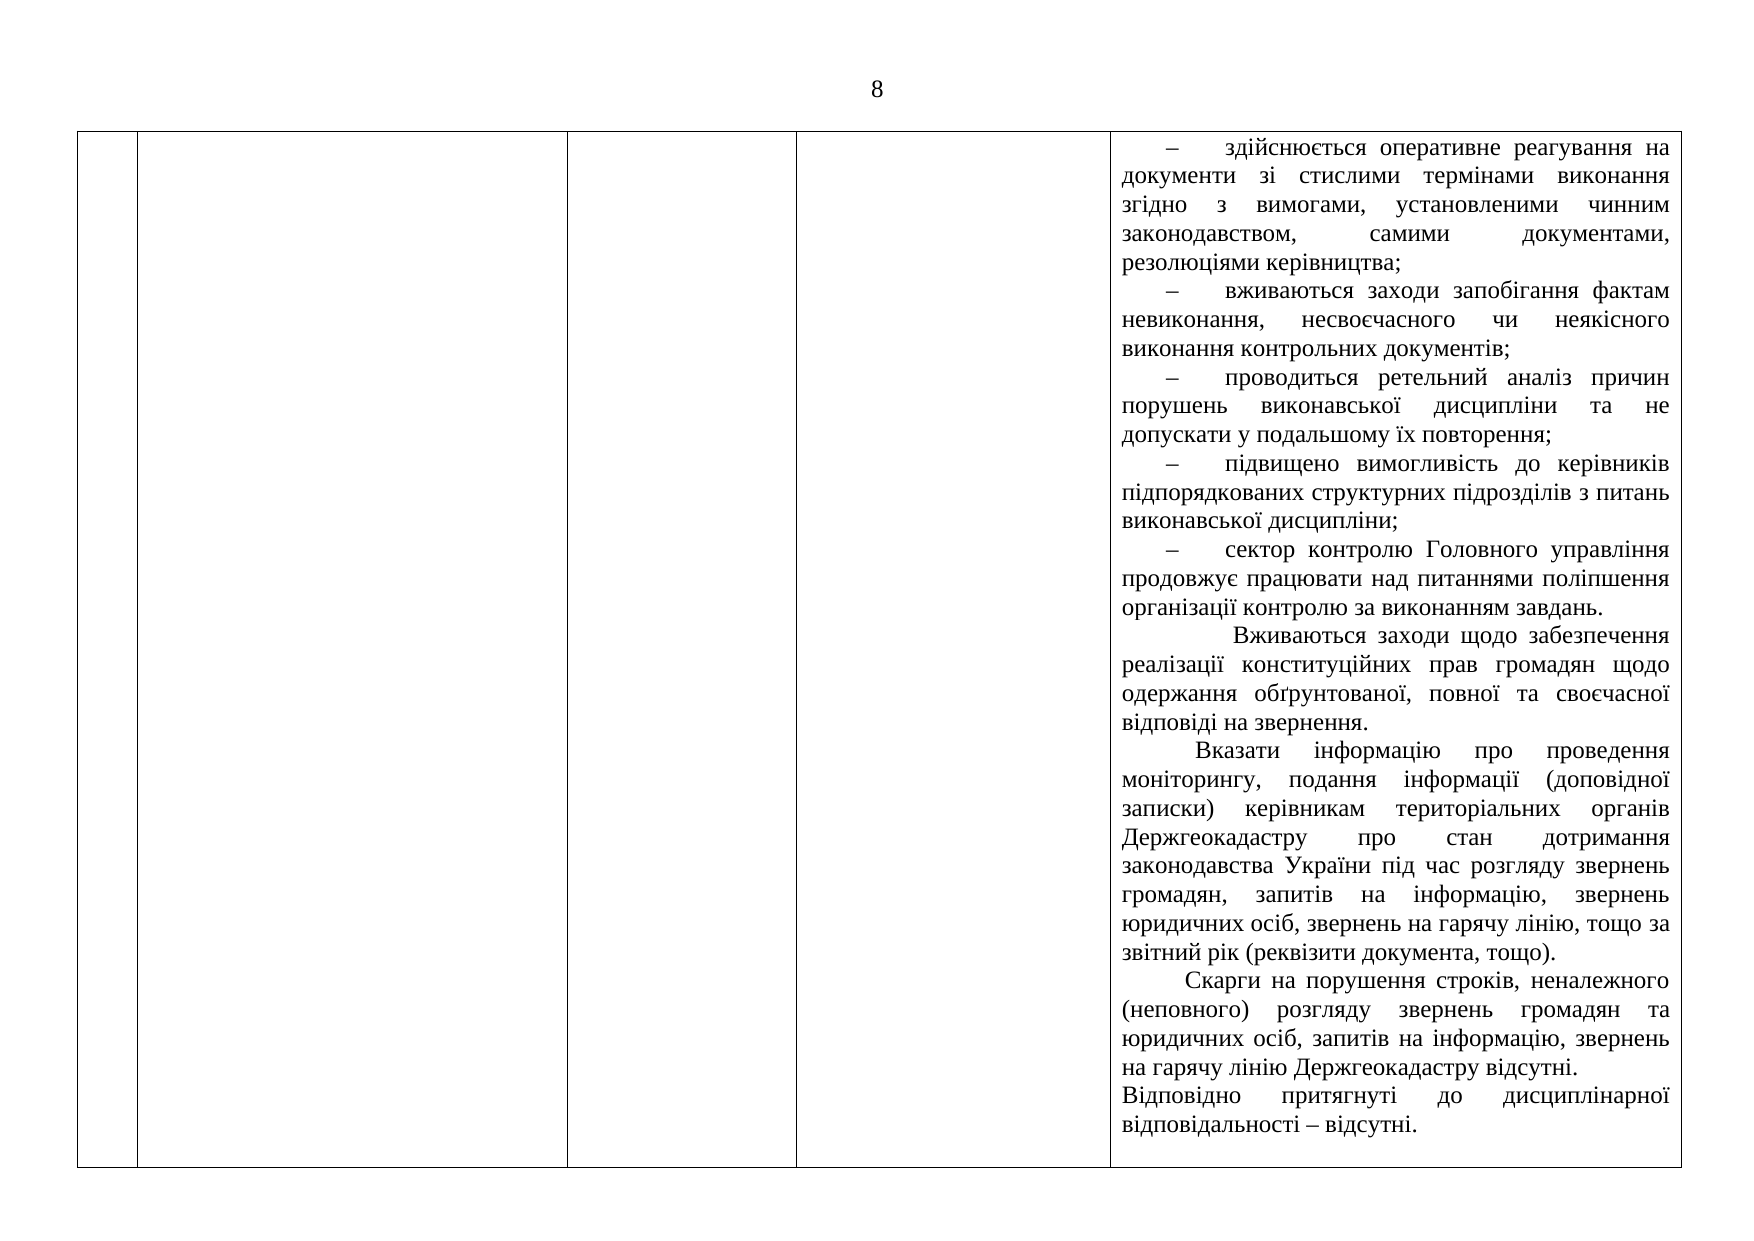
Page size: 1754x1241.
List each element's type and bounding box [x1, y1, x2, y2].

table_cell [138, 132, 567, 1167]
table_cell [797, 132, 1110, 1167]
table_cell [1111, 132, 1681, 1167]
table_cell [568, 132, 796, 1167]
